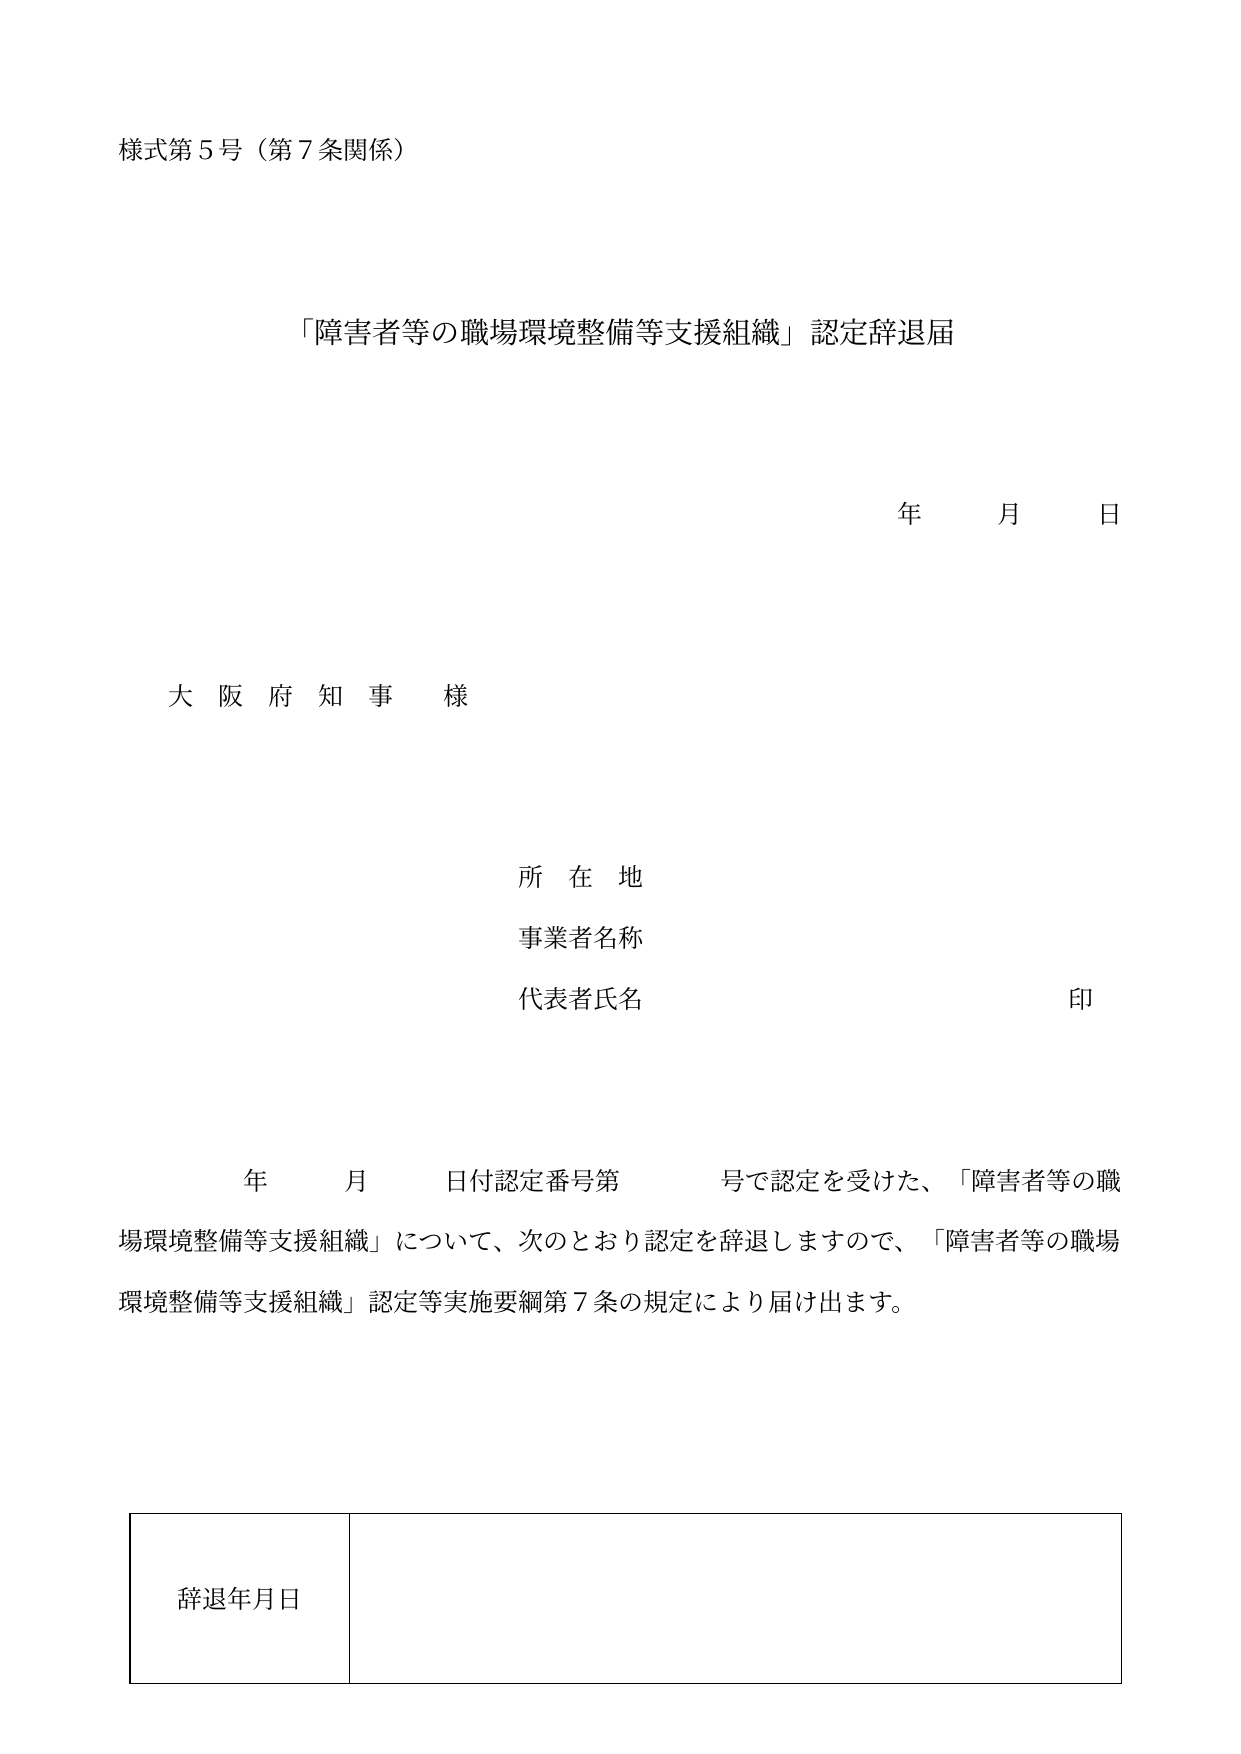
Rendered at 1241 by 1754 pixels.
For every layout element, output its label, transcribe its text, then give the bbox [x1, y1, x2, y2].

text 様式第５号（第７条関係） [118, 118, 1122, 179]
text 年 月 日 [118, 482, 1122, 543]
text 所 在 地 [118, 846, 1122, 906]
text 大 阪 府 知 事 様 [118, 664, 1122, 724]
table_header [350, 1514, 1121, 1683]
table_header 辞退年月日 [131, 1514, 349, 1683]
text 「障害者等の職場環境整備等支援組織」認定辞退届 [118, 300, 1122, 361]
text 代表者氏名 印 [118, 967, 1122, 1028]
text 事業者名称 [118, 906, 1122, 967]
text 年 月 日付認定番号第 号で認定を受けた、「障害者等の職場環境整備等支援組織」について、次のとおり認定を辞退しますので、「障害者等の職場環境整備等支援組織」認定等実施要綱第７条の規定により届け出ます。 [118, 1149, 1122, 1331]
